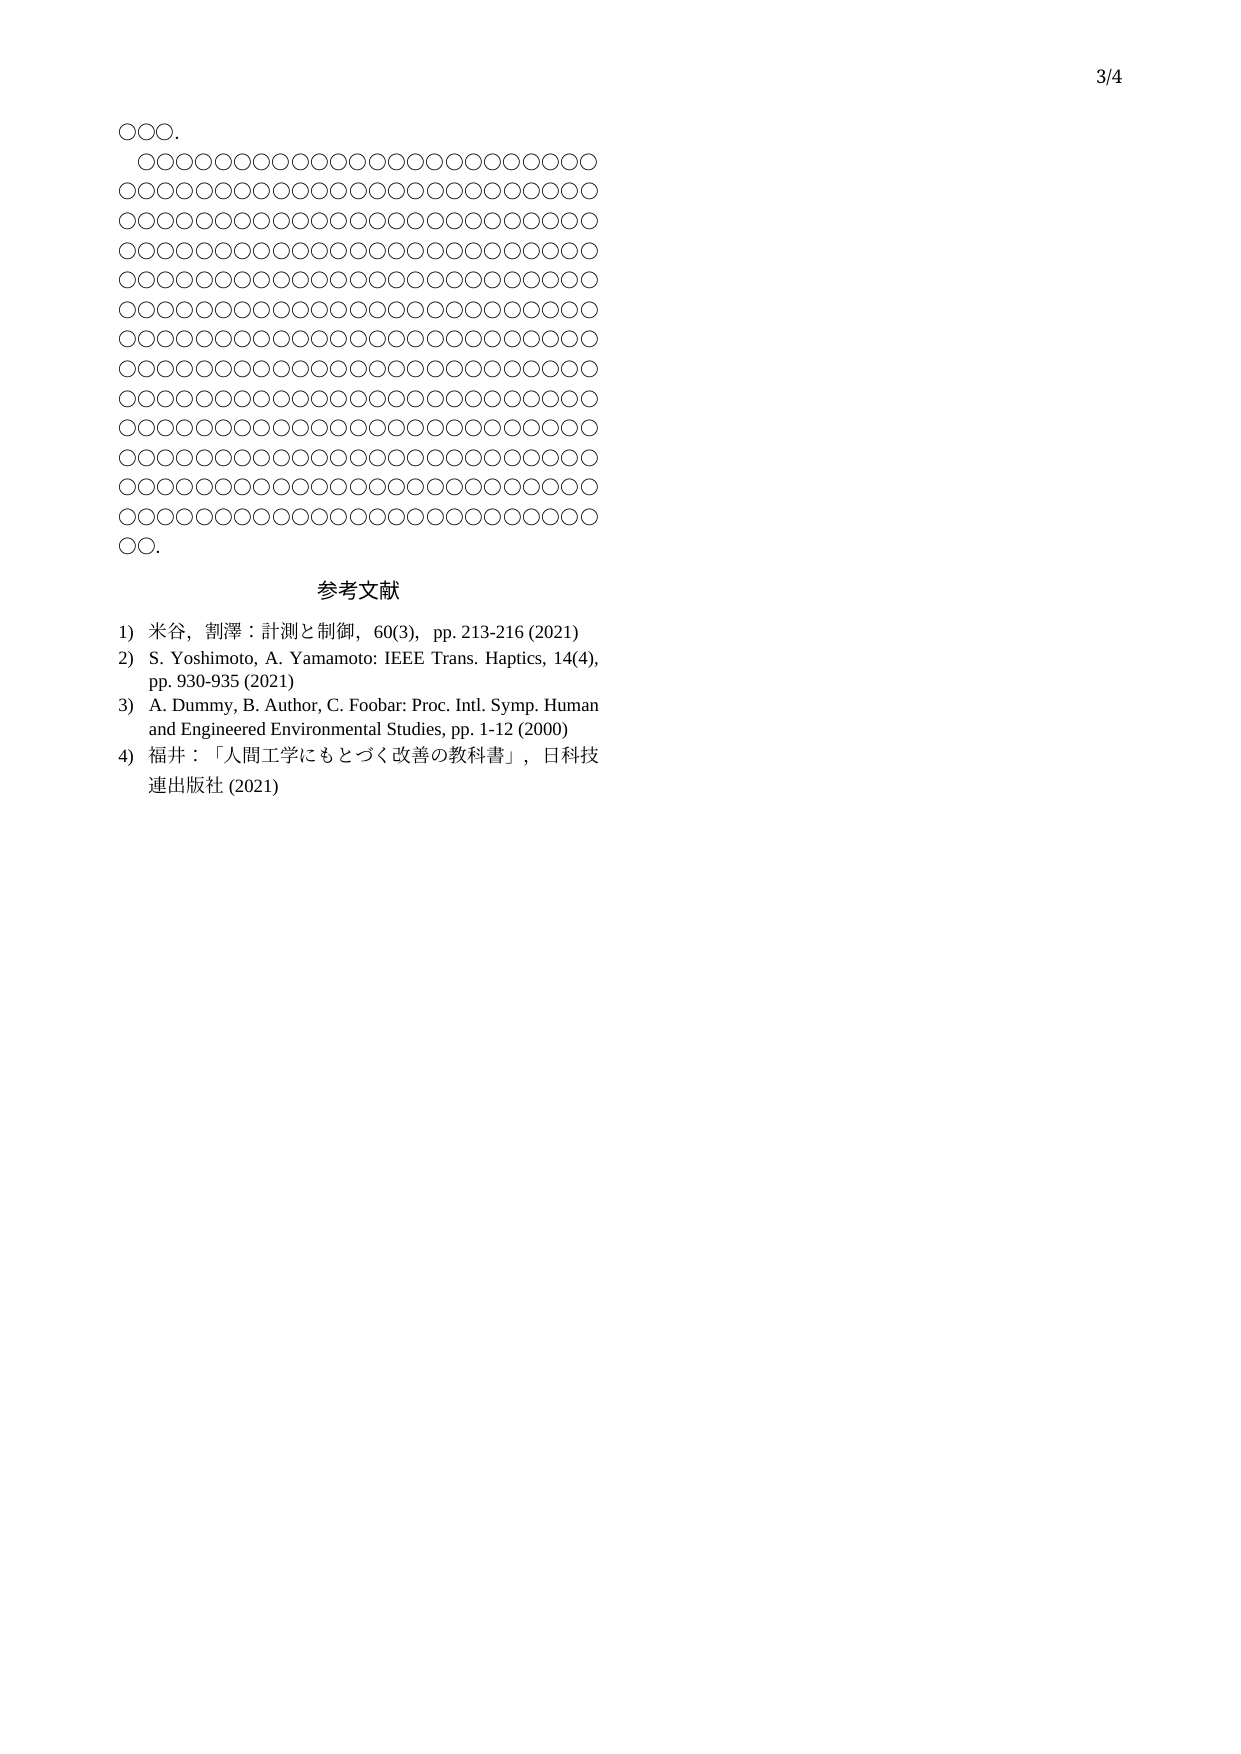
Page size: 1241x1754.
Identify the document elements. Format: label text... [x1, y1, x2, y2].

text 2) S. Yoshimoto, A. Yamamoto: IEEE Trans. Haptics, 14(4), pp. 930-935 (2021) [118, 647, 599, 692]
text 参考文献 [118, 574, 599, 604]
text 4) 福井：「人間工学にもとづく改善の教科書」，日科技連出版社 (2021) [118, 741, 599, 798]
text 1) 米谷，割澤：計測と制御，60(3)，pp. 213-216 (2021) [118, 617, 599, 644]
text 3) A. Dummy, B. Author, C. Foobar: Proc. Intl. Symp. Human and Engineered Environmental Studies, pp. 1-12 (2000) [118, 694, 599, 739]
text 〇〇〇〇〇〇〇〇〇〇〇〇〇〇〇〇〇〇〇〇〇〇〇〇〇〇〇〇〇〇〇〇〇〇〇〇〇〇〇〇〇〇〇〇〇〇〇〇〇〇〇〇〇〇〇〇〇〇〇〇〇〇〇〇〇〇〇〇〇〇〇〇〇〇〇〇〇〇〇〇〇〇〇〇〇〇〇〇〇〇〇〇〇〇〇〇〇〇〇〇〇〇〇〇〇〇〇〇〇〇〇〇〇〇〇〇〇〇〇〇〇〇〇〇〇〇〇〇〇〇〇〇〇〇〇〇〇〇〇〇〇〇〇〇〇〇〇〇〇〇〇〇〇〇〇〇〇〇〇〇〇〇〇〇〇〇〇〇〇〇〇〇〇〇〇〇〇〇〇〇〇〇〇〇〇〇〇〇〇〇〇〇〇〇〇〇〇〇〇〇〇〇〇〇〇〇〇〇〇〇〇〇〇〇〇〇〇〇〇〇〇〇〇〇〇〇〇〇〇〇〇〇〇〇〇〇〇〇〇〇〇〇〇〇〇〇〇〇〇〇〇〇〇〇〇〇〇〇〇〇〇〇〇〇〇〇〇〇〇〇〇〇〇〇〇〇〇〇〇〇〇〇〇〇〇〇〇〇〇〇〇〇〇〇〇〇〇〇〇〇〇〇〇〇〇〇〇〇〇〇〇〇〇〇〇〇〇〇〇〇〇〇〇〇〇〇． [118, 148, 599, 559]
